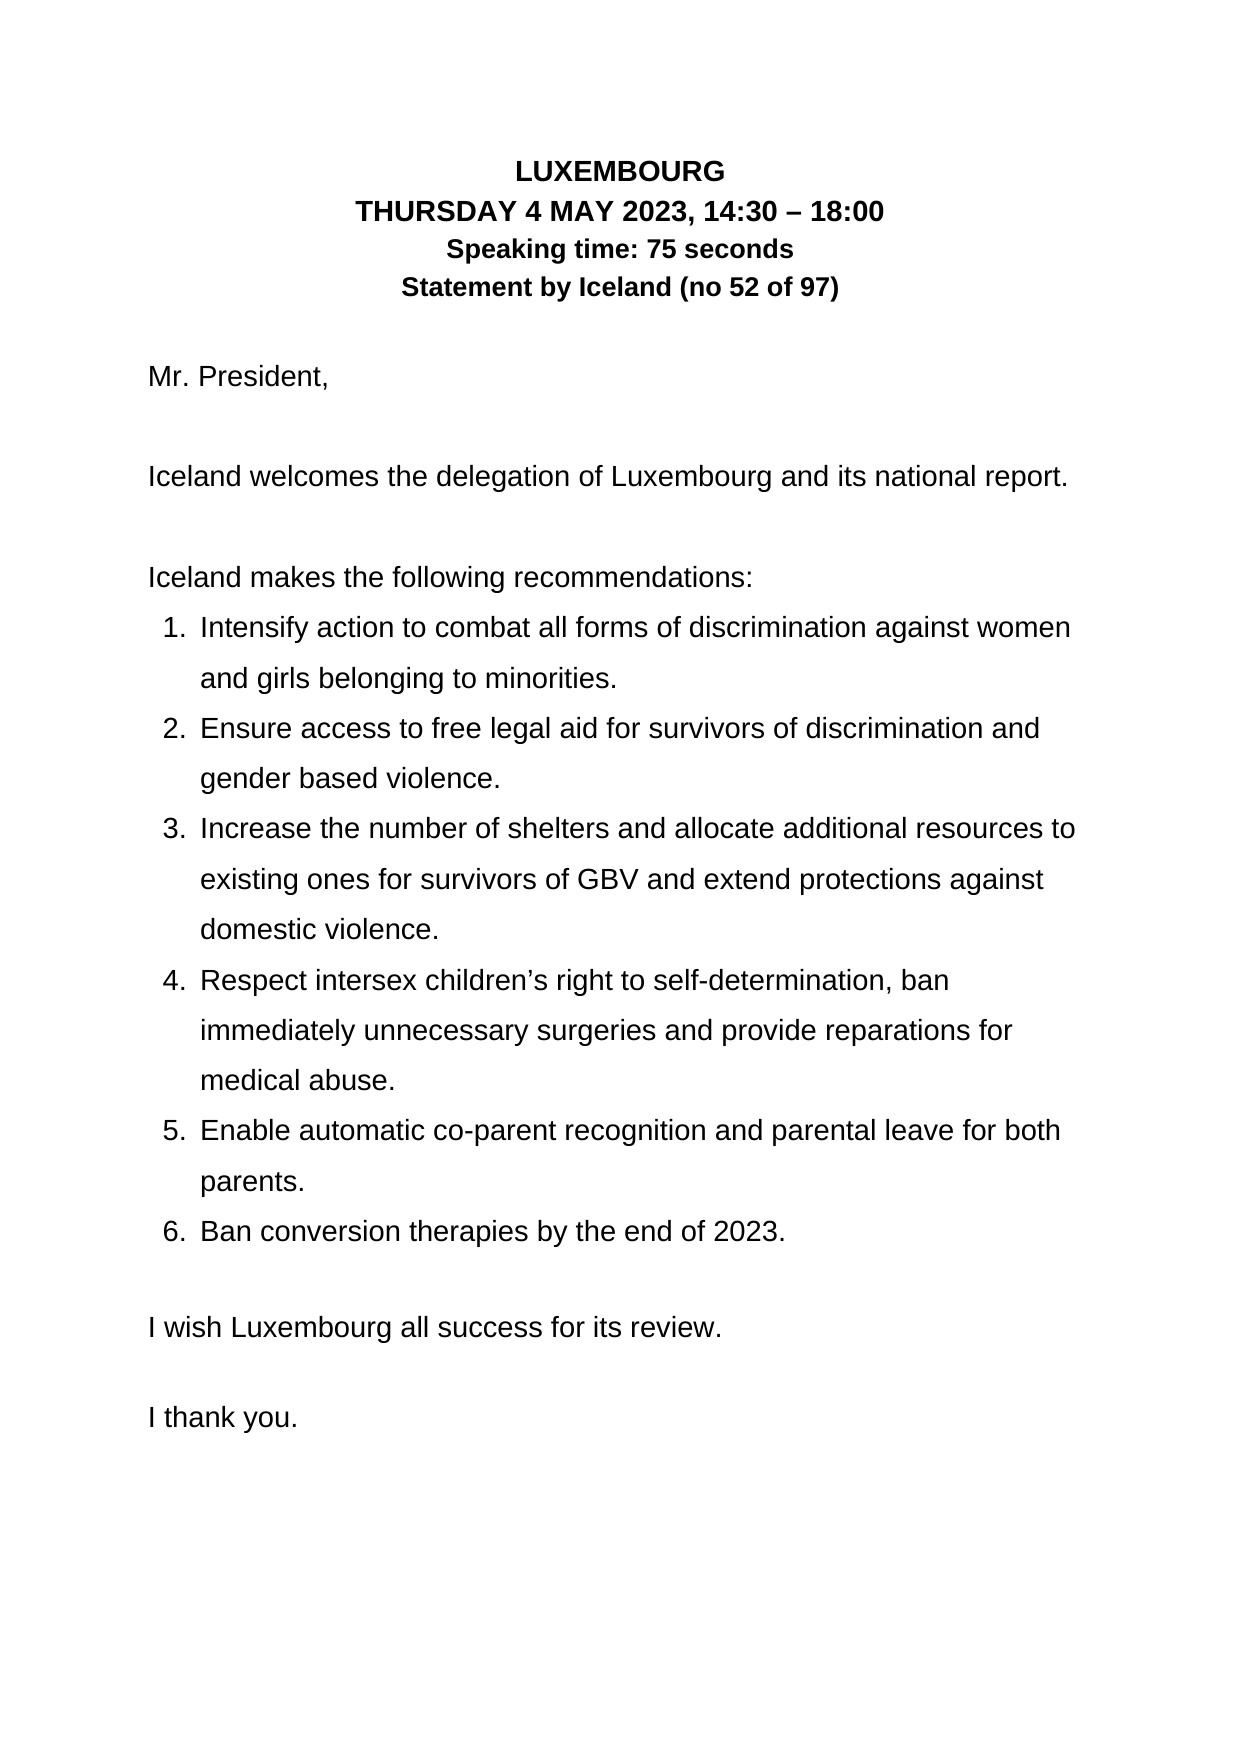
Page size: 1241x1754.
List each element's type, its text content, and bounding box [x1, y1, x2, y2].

list Increase the number of shelters and allocate additional resources to existing ones for survivors of GBV and extend protections against domestic violence. [162, 812, 1093, 946]
text THURSDAY 4 MaY 2023, 14:30 – 18:00 [148, 194, 1093, 227]
text Speaking time: 75 seconds [148, 233, 1093, 265]
list Ensure access to free legal aid for survivors of discrimination and gender based violence. [162, 711, 1093, 795]
text Iceland welcomes the delegation of Luxembourg and its national report. [148, 459, 1093, 493]
text Statement by Iceland (no 52 of 97) [148, 271, 1093, 302]
text I wish Luxembourg all success for its review. [148, 1310, 1093, 1344]
text Mr. President, [148, 359, 1093, 392]
text I thank you. [148, 1401, 1093, 1434]
list Intensify action to combat all forms of discrimination against women and girls belonging to minorities. [162, 610, 1093, 694]
list Ban conversion therapies by the end of 2023. [162, 1214, 1093, 1248]
list Enable automatic co-parent recognition and parental leave for both parents. [162, 1113, 1093, 1197]
text Luxembourg [148, 154, 1093, 187]
text Iceland makes the following recommendations: [148, 560, 1093, 593]
list Respect intersex children’s right to self-determination, ban immediately unnecessary surgeries and provide reparations for medical abuse. [162, 962, 1093, 1097]
